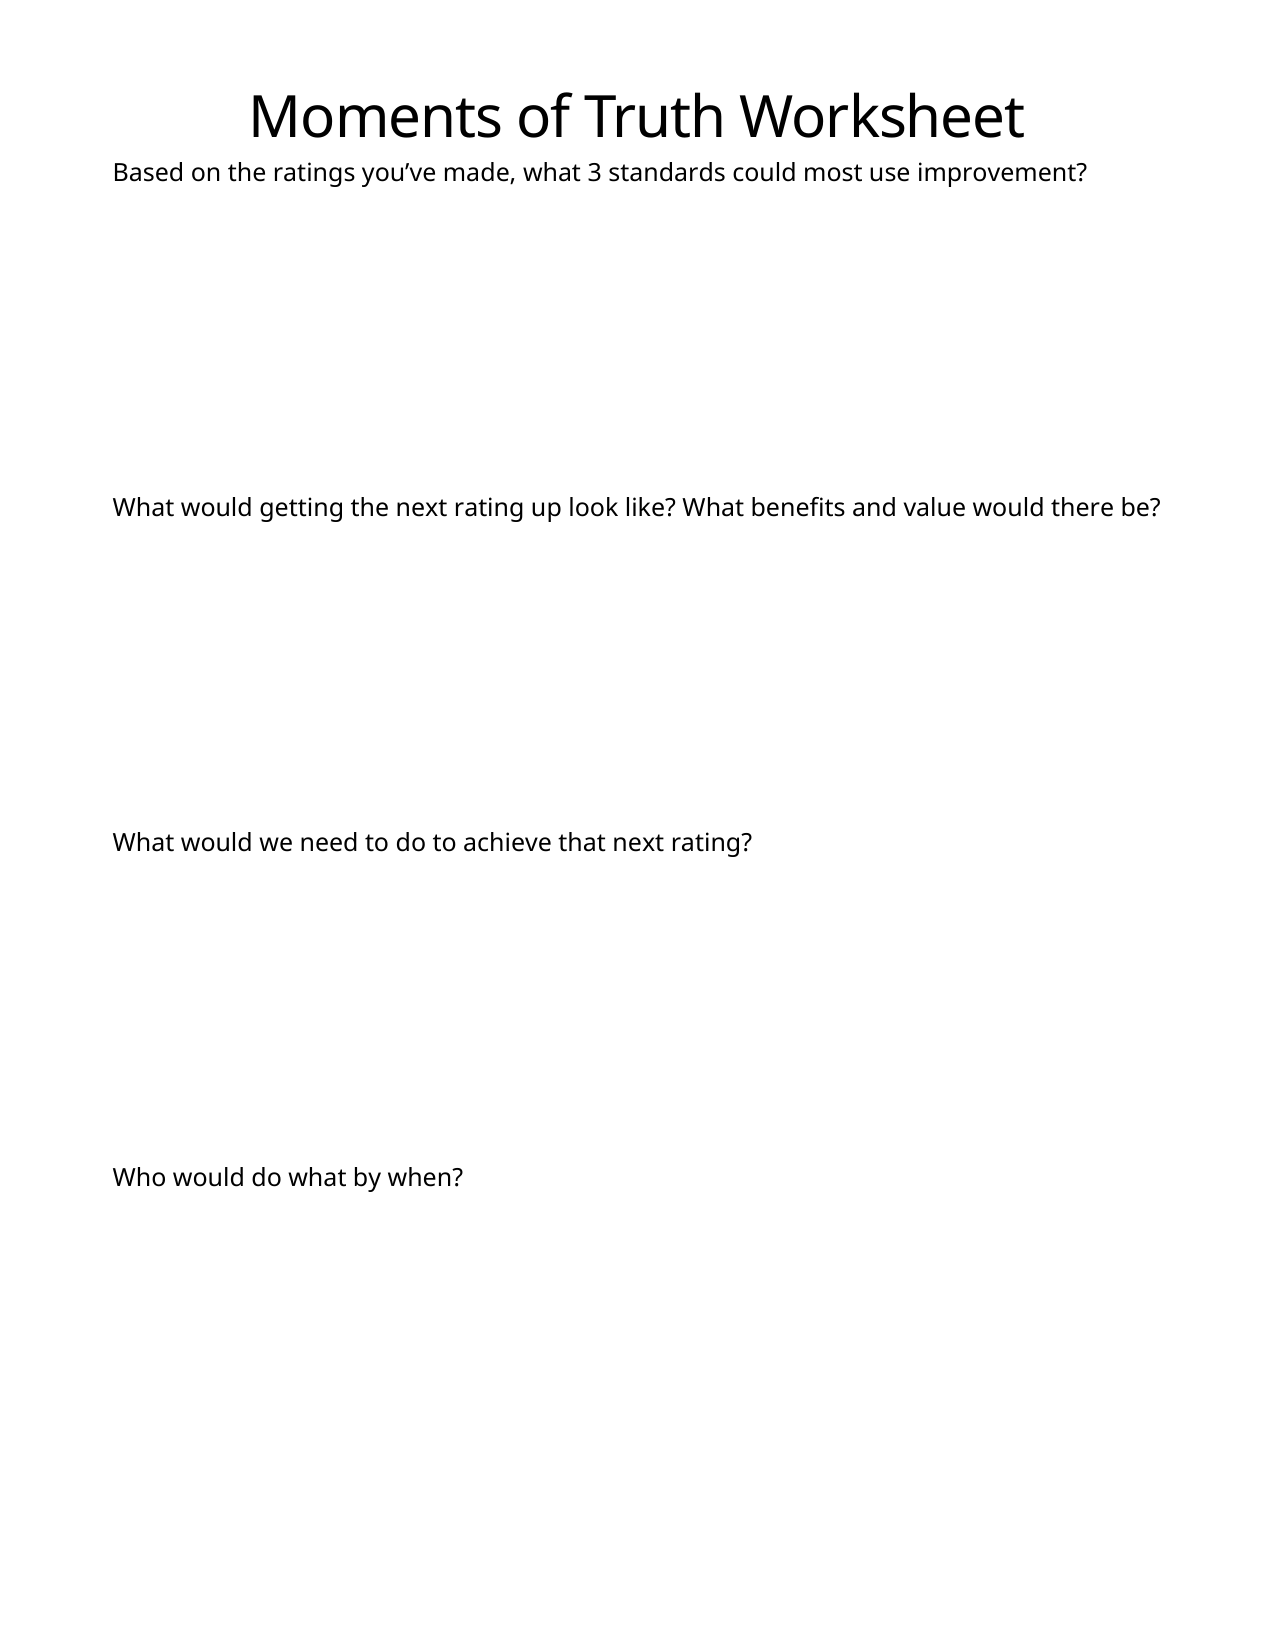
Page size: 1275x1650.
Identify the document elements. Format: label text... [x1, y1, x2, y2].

text Based on the ratings you’ve made, what 3 standards could most use improvement? [112, 154, 1162, 188]
text What would getting the next rating up look like? What benefits and value would there be? [112, 489, 1162, 523]
text What would we need to do to achieve that next rating? [112, 824, 1162, 858]
text Who would do what by when? [112, 1159, 1162, 1193]
